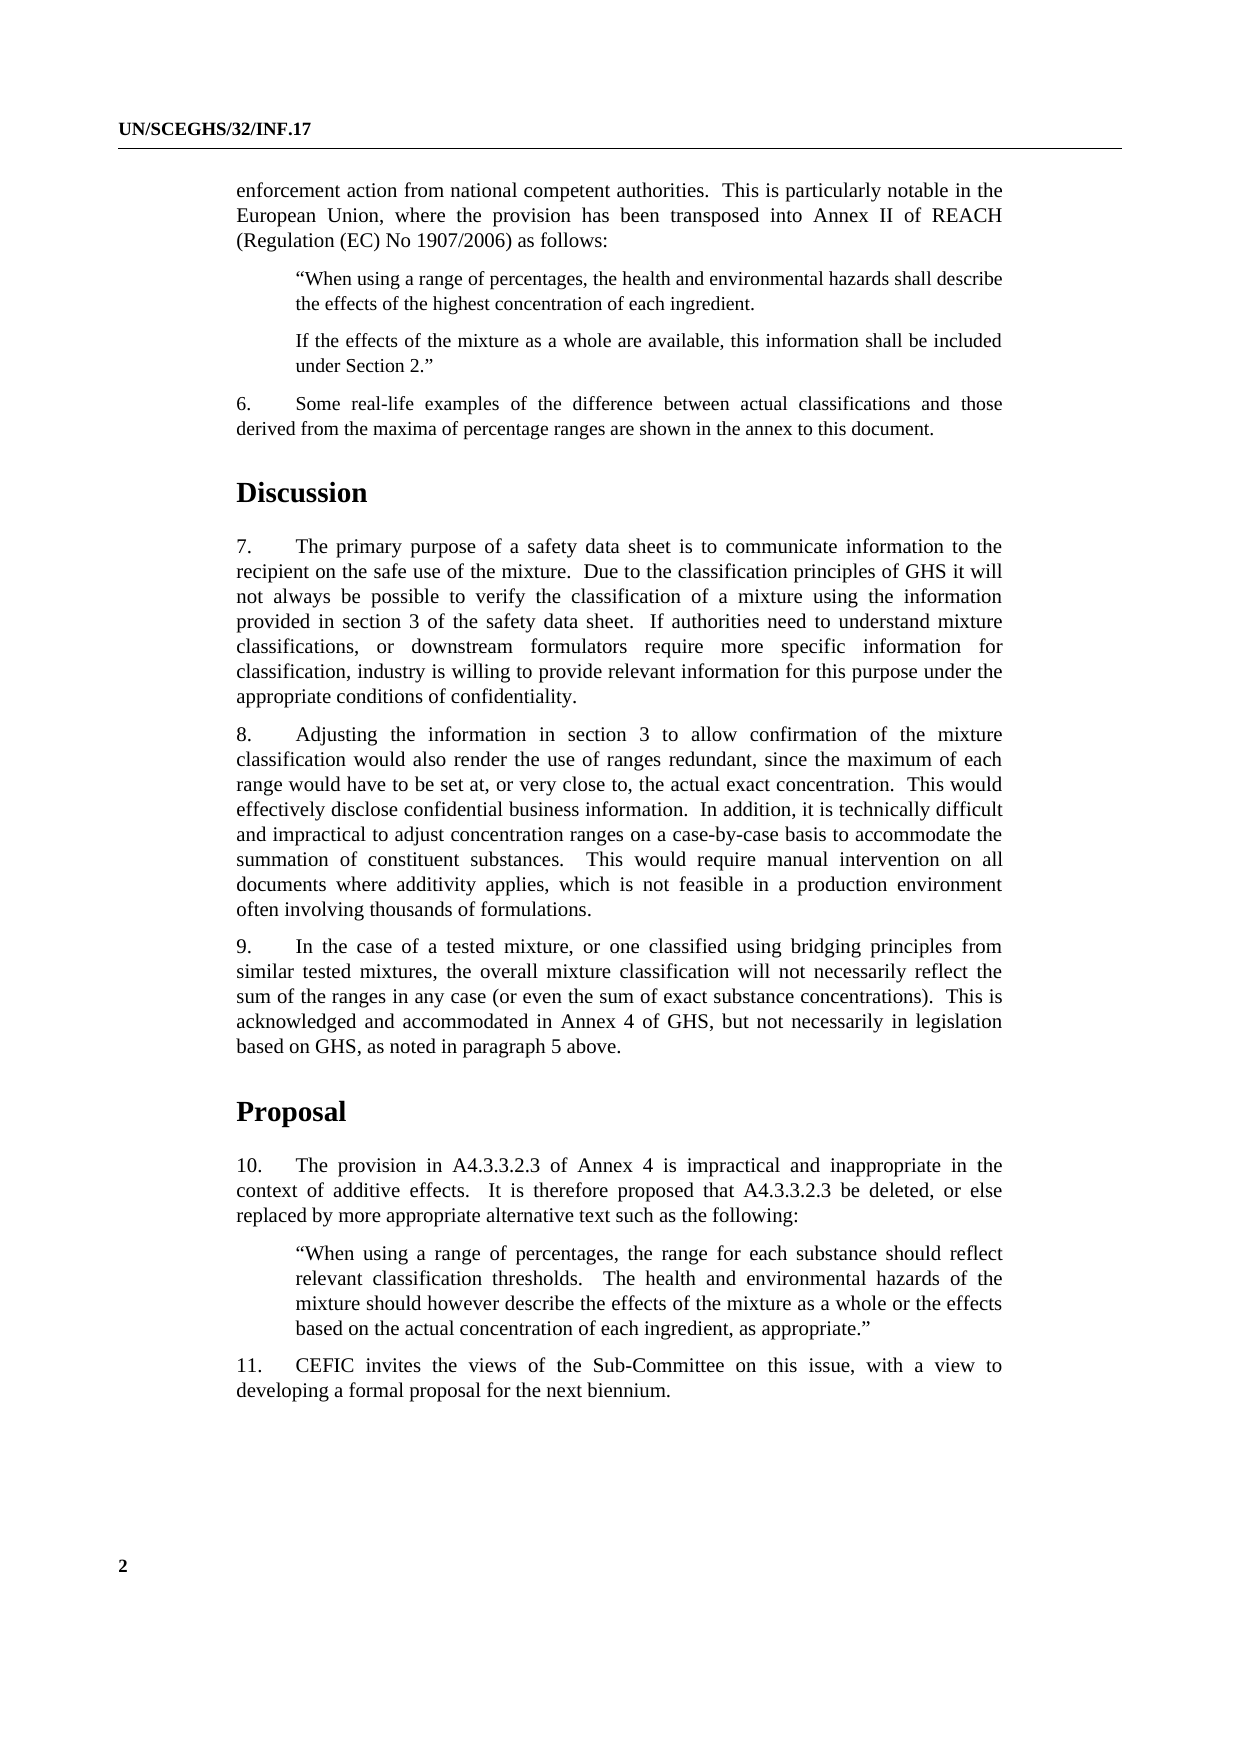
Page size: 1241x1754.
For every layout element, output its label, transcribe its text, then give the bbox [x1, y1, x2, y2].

text 11. CEFIC invites the views of the Sub-Committee on this issue, with a view to developing a formal proposal for the next biennium. [236, 1352, 1004, 1402]
text 6. Some real-life examples of the difference between actual classifications and those derived from the maxima of percentage ranges are shown in the annex to this document. [236, 390, 1004, 440]
text 7. The primary purpose of a safety data sheet is to communicate information to the recipient on the safe use of the mixture. Due to the classification principles of GHS it will not always be possible to verify the classification of a mixture using the information provided in section 3 of the safety data sheet. If authorities need to understand mixture classifications, or downstream formulators require more specific information for classification, industry is willing to provide relevant information for this purpose under the appropriate conditions of confidentiality. [236, 533, 1004, 708]
text 8. Adjusting the information in section 3 to allow confirmation of the mixture classification would also render the use of ranges redundant, since the maximum of each range would have to be set at, or very close to, the actual exact concentration. This would effectively disclose confidential business information. In addition, it is technically difficult and impractical to adjust concentration ranges on a case-by-case basis to accommodate the summation of constituent substances. This would require manual intervention on all documents where additivity applies, which is not feasible in a production environment often involving thousands of formulations. [236, 721, 1004, 921]
text Discussion [118, 477, 1004, 508]
text “When using a range of percentages, the health and environmental hazards shall describe the effects of the highest concentration of each ingredient. [295, 265, 1004, 315]
text 9. In the case of a tested mixture, or one classified using bridging principles from similar tested mixtures, the overall mixture classification will not necessarily reflect the sum of the ranges in any case (or even the sum of exact substance concentrations). This is acknowledged and accommodated in Annex 4 of GHS, but not necessarily in legislation based on GHS, as noted in paragraph 5 above. [236, 933, 1004, 1058]
text 10. The provision in A4.3.3.2.3 of Annex 4 is impractical and inappropriate in the context of additive effects. It is therefore proposed that A4.3.3.2.3 be deleted, or else replaced by more appropriate alternative text such as the following: [236, 1152, 1004, 1227]
text “When using a range of percentages, the range for each substance should reflect relevant classification thresholds. The health and environmental hazards of the mixture should however describe the effects of the mixture as a whole or the effects based on the actual concentration of each ingredient, as appropriate.” [295, 1240, 1004, 1340]
text If the effects of the mixture as a whole are available, this information shall be included under Section 2.” [295, 327, 1004, 377]
text Proposal [118, 1096, 1004, 1127]
